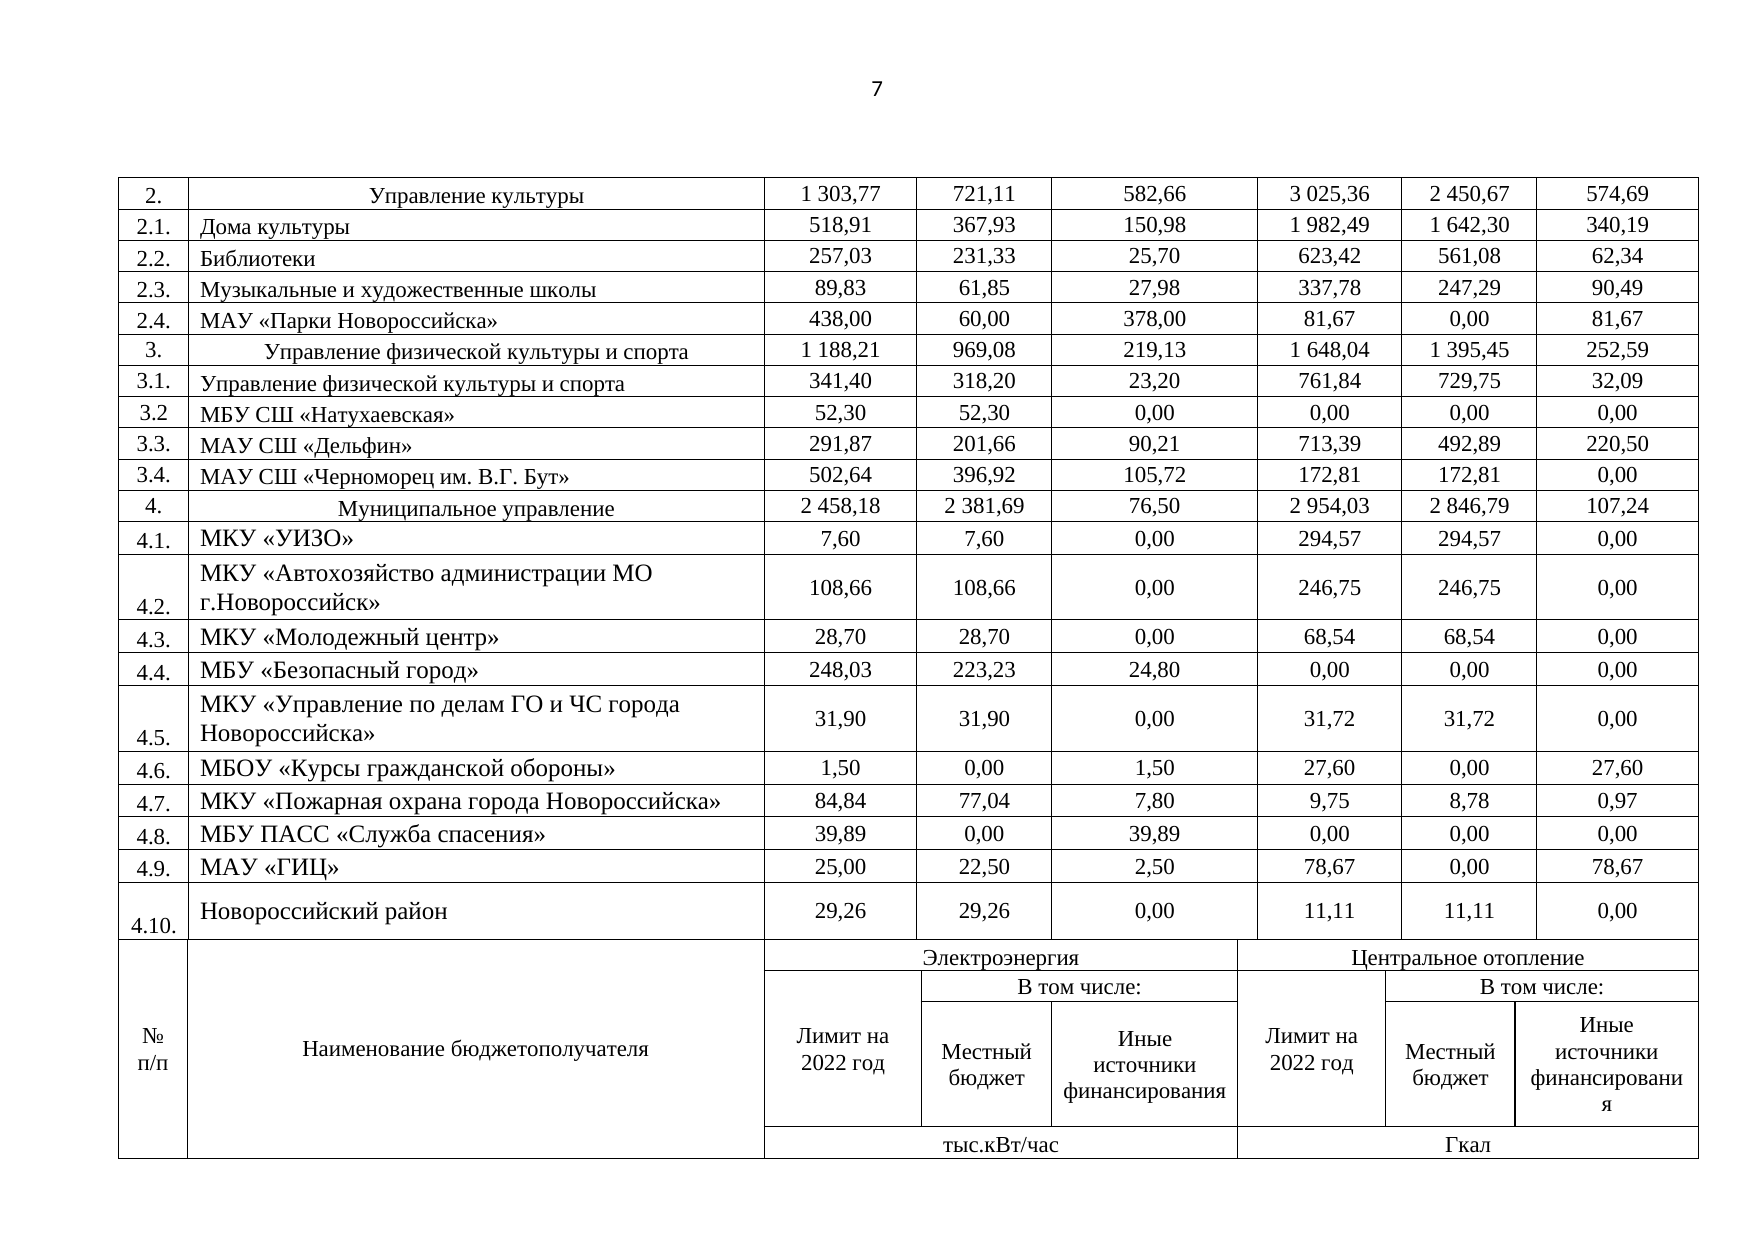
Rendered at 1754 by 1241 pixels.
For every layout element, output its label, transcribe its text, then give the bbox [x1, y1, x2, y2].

table_cell 396,92 [917, 460, 1051, 490]
table_cell 32,09 [1537, 366, 1698, 396]
table_cell 1 982,49 [1258, 210, 1401, 240]
table_cell 0,00 [1258, 397, 1401, 427]
table_cell 0,97 [1537, 785, 1698, 816]
table_cell 24,80 [1052, 653, 1257, 685]
table_cell 31,72 [1258, 686, 1401, 751]
table_cell 3 025,36 [1258, 178, 1401, 208]
table_cell 25,70 [1052, 241, 1257, 271]
table_cell МАУ СШ «Черноморец им. В.Г. Бут» [189, 460, 764, 490]
table_cell 81,67 [1537, 303, 1698, 333]
table_cell Управление культуры [189, 178, 764, 208]
table_cell 11,11 [1258, 883, 1401, 939]
table_cell 0,00 [1052, 397, 1257, 427]
table_cell 78,67 [1537, 850, 1698, 882]
table_cell 247,29 [1402, 272, 1536, 302]
table_cell 39,89 [765, 817, 916, 849]
table_cell 248,03 [765, 653, 916, 685]
table_cell Местный бюджет [922, 1002, 1051, 1126]
table_cell 378,00 [1052, 303, 1257, 333]
table_cell 582,66 [1052, 178, 1257, 208]
table_cell 11,11 [1402, 883, 1536, 939]
table_cell 257,03 [765, 241, 916, 271]
table_cell 4.9. [119, 850, 188, 882]
table_cell 108,66 [765, 555, 916, 619]
table_cell 4.7. [119, 785, 188, 816]
table_cell 31,72 [1402, 686, 1536, 751]
table_cell 0,00 [1537, 653, 1698, 685]
table_cell 721,11 [917, 178, 1051, 208]
table_cell 341,40 [765, 366, 916, 396]
table_cell 223,23 [917, 653, 1051, 685]
table_cell МБУ СШ «Натухаевская» [189, 397, 764, 427]
table_cell 4.10. [119, 883, 188, 939]
table_cell 0,00 [1052, 522, 1257, 554]
table_cell 3.3. [119, 428, 188, 458]
table_cell МКУ «Молодежный центр» [189, 620, 764, 652]
table_cell 2 381,69 [917, 491, 1051, 521]
table_cell 0,00 [1537, 883, 1698, 939]
table_cell 7,80 [1052, 785, 1257, 816]
table_cell 0,00 [1537, 817, 1698, 849]
table_cell 0,00 [917, 817, 1051, 849]
table_cell МКУ «Пожарная охрана города Новороссийска» [189, 785, 764, 816]
table_cell Дома культуры [189, 210, 764, 240]
table_cell 27,60 [1537, 752, 1698, 783]
table_cell 220,50 [1537, 428, 1698, 458]
table_cell 2 846,79 [1402, 491, 1536, 521]
table_cell 52,30 [765, 397, 916, 427]
table_cell 0,00 [1052, 686, 1257, 751]
table_cell 9,75 [1258, 785, 1401, 816]
table_cell МАУ СШ «Дельфин» [189, 428, 764, 458]
table_cell 729,75 [1402, 366, 1536, 396]
table_cell 4.5. [119, 686, 188, 751]
table_cell 28,70 [917, 620, 1051, 652]
table_cell 81,67 [1258, 303, 1401, 333]
table_cell 90,49 [1537, 272, 1698, 302]
table_cell 0,00 [1537, 555, 1698, 619]
table_cell 0,00 [1402, 653, 1536, 685]
table_cell Библиотеки [189, 241, 764, 271]
table_cell 4.6. [119, 752, 188, 783]
table_cell 0,00 [1402, 303, 1536, 333]
table_cell 2. [119, 178, 188, 208]
table_cell 23,20 [1052, 366, 1257, 396]
table_cell 8,78 [1402, 785, 1536, 816]
table_cell 291,87 [765, 428, 916, 458]
table_cell 4.4. [119, 653, 188, 685]
table_cell 3.2 [119, 397, 188, 427]
table_cell 172,81 [1258, 460, 1401, 490]
table_cell 340,19 [1537, 210, 1698, 240]
table_cell Муниципальное управление [189, 491, 764, 521]
table_cell 28,70 [765, 620, 916, 652]
table_cell 78,67 [1258, 850, 1401, 882]
table_cell В том числе: [1386, 971, 1698, 1001]
table_cell 150,98 [1052, 210, 1257, 240]
table_cell 60,00 [917, 303, 1051, 333]
table_cell 1 303,77 [765, 178, 916, 208]
table_cell 1,50 [765, 752, 916, 783]
table_cell 0,00 [1537, 397, 1698, 427]
table_cell 0,00 [917, 752, 1051, 783]
table_cell 61,85 [917, 272, 1051, 302]
table_cell Иные источники финансирования [1052, 1002, 1237, 1126]
table_cell 1,50 [1052, 752, 1257, 783]
table_cell Управление физической культуры и спорта [189, 366, 764, 396]
table_cell 438,00 [765, 303, 916, 333]
table_cell 492,89 [1402, 428, 1536, 458]
table_cell 27,98 [1052, 272, 1257, 302]
table_cell 0,00 [1402, 817, 1536, 849]
table_cell 3.1. [119, 366, 188, 396]
table_cell 2 450,67 [1402, 178, 1536, 208]
table_cell 2 954,03 [1258, 491, 1401, 521]
table_cell МКУ «Автохозяйство администрации МО г.Новороссийск» [189, 555, 764, 619]
table_cell 25,00 [765, 850, 916, 882]
table_cell 7,60 [917, 522, 1051, 554]
table_cell 761,84 [1258, 366, 1401, 396]
table_cell 231,33 [917, 241, 1051, 271]
table_cell 0,00 [1537, 522, 1698, 554]
table_cell Наименование бюджетополучателя [188, 940, 764, 1157]
table_cell 4.3. [119, 620, 188, 652]
table_cell Местный бюджет [1386, 1002, 1514, 1126]
table_cell 713,39 [1258, 428, 1401, 458]
table_cell 77,04 [917, 785, 1051, 816]
table_cell 2.2. [119, 241, 188, 271]
table_cell МАУ «ГИЦ» [189, 850, 764, 882]
table_cell 246,75 [1402, 555, 1536, 619]
table_cell 0,00 [1537, 620, 1698, 652]
table_cell 2,50 [1052, 850, 1257, 882]
table_cell 0,00 [1402, 752, 1536, 783]
table_cell 246,75 [1258, 555, 1401, 619]
table_cell 39,89 [1052, 817, 1257, 849]
table_cell 337,78 [1258, 272, 1401, 302]
table_cell МКУ «УИЗО» [189, 522, 764, 554]
table_cell Электроэнергия [765, 940, 1237, 970]
table_cell 105,72 [1052, 460, 1257, 490]
table_cell 0,00 [1537, 686, 1698, 751]
table_cell 3.4. [119, 460, 188, 490]
table_cell Лимит на 2022 год [1238, 971, 1385, 1126]
table_cell 22,50 [917, 850, 1051, 882]
table_cell 31,90 [917, 686, 1051, 751]
table_cell 1 648,04 [1258, 335, 1401, 365]
table_cell 7,60 [765, 522, 916, 554]
table_cell 31,90 [765, 686, 916, 751]
table_cell Музыкальные и художественные школы [189, 272, 764, 302]
table_cell 0,00 [1402, 850, 1536, 882]
table_cell МКУ «Управление по делам ГО и ЧС города Новороссийска» [189, 686, 764, 751]
table_cell 1 642,30 [1402, 210, 1536, 240]
table_cell 0,00 [1258, 817, 1401, 849]
table_cell 0,00 [1052, 620, 1257, 652]
table_cell Управление физической культуры и спорта [189, 335, 764, 365]
table_cell 294,57 [1402, 522, 1536, 554]
table_cell МБОУ «Курсы гражданской обороны» [189, 752, 764, 783]
table_cell 1 188,21 [765, 335, 916, 365]
table_cell 68,54 [1402, 620, 1536, 652]
table_cell 76,50 [1052, 491, 1257, 521]
table_cell 623,42 [1258, 241, 1401, 271]
table_cell 969,08 [917, 335, 1051, 365]
table_cell 518,91 [765, 210, 916, 240]
table_cell 367,93 [917, 210, 1051, 240]
table_cell № п/п [119, 940, 187, 1157]
table_cell 62,34 [1537, 241, 1698, 271]
table_cell 29,26 [765, 883, 916, 939]
table_cell 90,21 [1052, 428, 1257, 458]
table_cell 219,13 [1052, 335, 1257, 365]
table_cell 107,24 [1537, 491, 1698, 521]
table_cell Центральное отопление [1238, 940, 1698, 970]
table_cell 3. [119, 335, 188, 365]
table_cell 108,66 [917, 555, 1051, 619]
table_cell 318,20 [917, 366, 1051, 396]
table_cell 4.1. [119, 522, 188, 554]
table_cell Иные источники финансирования [1516, 1002, 1698, 1126]
table_cell 2.3. [119, 272, 188, 302]
table_cell 201,66 [917, 428, 1051, 458]
table_cell 52,30 [917, 397, 1051, 427]
table_cell МАУ «Парки Новороссийска» [189, 303, 764, 333]
table_cell 4.8. [119, 817, 188, 849]
table_cell 0,00 [1052, 883, 1257, 939]
table_cell 4. [119, 491, 188, 521]
table_cell 294,57 [1258, 522, 1401, 554]
table_cell Лимит на 2022 год [765, 971, 921, 1126]
table_cell 4.2. [119, 555, 188, 619]
table_cell 172,81 [1402, 460, 1536, 490]
table_cell 27,60 [1258, 752, 1401, 783]
table_cell 89,83 [765, 272, 916, 302]
table_cell 502,64 [765, 460, 916, 490]
table_cell 0,00 [1258, 653, 1401, 685]
table_cell 252,59 [1537, 335, 1698, 365]
table_cell В том числе: [922, 971, 1237, 1001]
table_cell 84,84 [765, 785, 916, 816]
table_cell 29,26 [917, 883, 1051, 939]
table_cell 2 458,18 [765, 491, 916, 521]
table_cell Гкал [1238, 1127, 1698, 1157]
table_cell МБУ «Безопасный город» [189, 653, 764, 685]
table_cell 561,08 [1402, 241, 1536, 271]
table_cell 68,54 [1258, 620, 1401, 652]
table_cell Новороссийский район [189, 883, 764, 939]
table_cell МБУ ПАСС «Служба спасения» [189, 817, 764, 849]
table_cell 574,69 [1537, 178, 1698, 208]
table_cell 0,00 [1402, 397, 1536, 427]
table_cell 2.4. [119, 303, 188, 333]
table_cell 0,00 [1052, 555, 1257, 619]
table_cell 1 395,45 [1402, 335, 1536, 365]
table_cell 2.1. [119, 210, 188, 240]
table_cell 0,00 [1537, 460, 1698, 490]
table_cell тыс.кВт/час [765, 1127, 1237, 1157]
